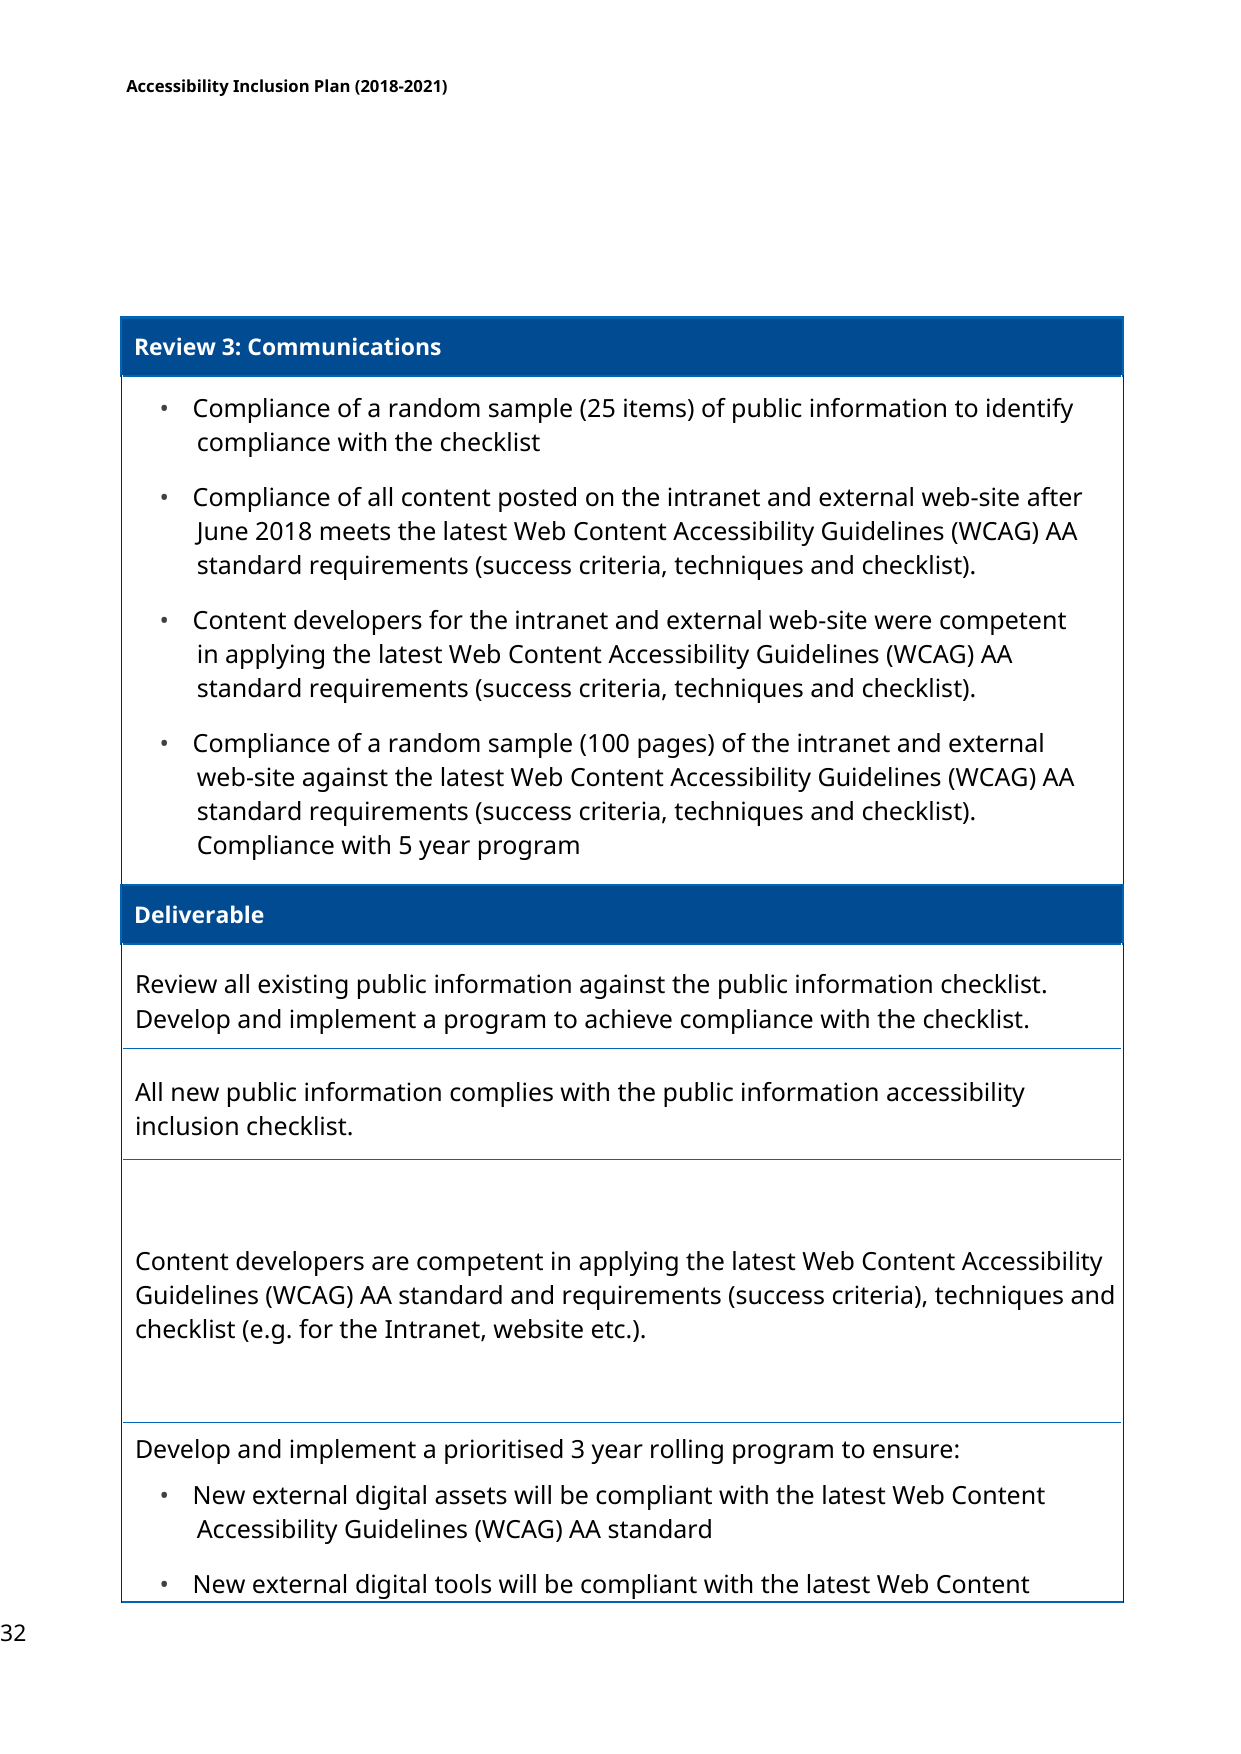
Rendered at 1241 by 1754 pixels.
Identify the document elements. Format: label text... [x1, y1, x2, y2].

table_header Review 3: Communications [122, 319, 1122, 375]
table_cell Compliance of a random sample (25 items) of public information to identify compliance with the checklist Compliance of all content posted on the intranet and external web-site after June 2018 meets the latest Web Content Accessibility Guidelines (WCAG) AA standard requirements (success criteria, techniques and checklist). Content developers for the intranet and external web-site were competent in applying the latest Web Content Accessibility Guidelines (WCAG) AA standard requirements (success criteria, techniques and checklist). Compliance of a random sample (100 pages) of the intranet and external web-site against the latest Web Content Accessibility Guidelines (WCAG) AA standard requirements (success criteria, techniques and checklist). Compliance with 5 year program [122, 375, 1123, 884]
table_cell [122, 1421, 1123, 1601]
table_cell All new public information complies with the public information accessibility inclusion checklist. [122, 1048, 1123, 1159]
table_cell Review all existing public information against the public information checklist. Develop and implement a program to achieve compliance with the checklist. [122, 943, 1123, 1048]
table_cell Deliverable [122, 884, 1122, 943]
table_cell Content developers are competent in applying the latest Web Content Accessibility Guidelines (WCAG) AA standard and requirements (success criteria), techniques and checklist (e.g. for the Intranet, website etc.). [122, 1159, 1123, 1421]
